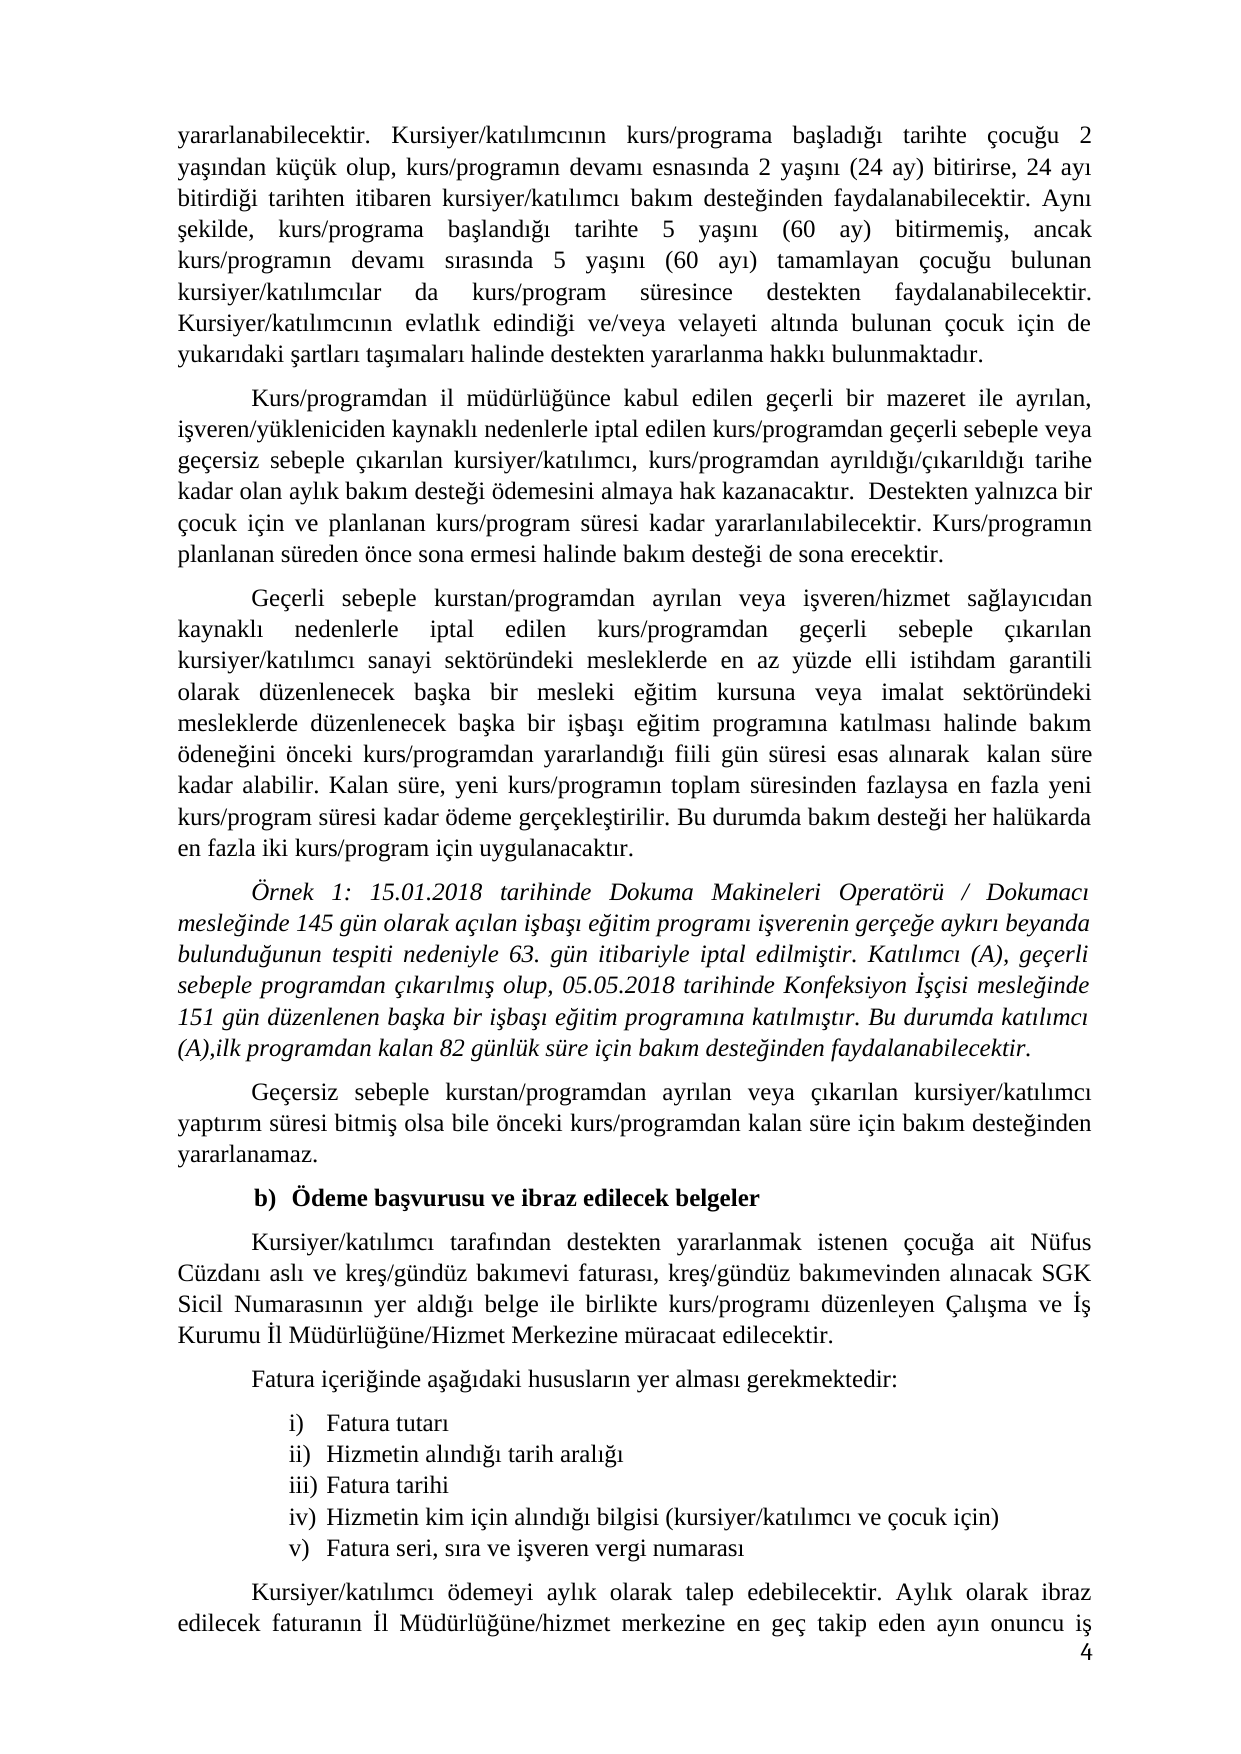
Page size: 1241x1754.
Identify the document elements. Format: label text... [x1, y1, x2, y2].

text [177, 1574, 1092, 1637]
list Fatura tarihi [288, 1468, 1092, 1499]
text Kursiyer/katılımcı tarafından destekten yararlanmak istenen çocuğa ait Nüfus Cüzdanı aslı ve kreş/gündüz bakımevi faturası, kreş/gündüz bakımevinden alınacak SGK Sicil Numarasının yer aldığı belge ile birlikte kurs/programı düzenleyen Çalışma ve İş Kurumu İl Müdürlüğüne/Hizmet Merkezine müracaat edilecektir. [177, 1224, 1092, 1349]
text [177, 118, 1092, 368]
list Hizmetin alındığı tarih aralığı [288, 1437, 1092, 1468]
text Geçersiz sebeple kurstan/programdan ayrılan veya çıkarılan kursiyer/katılımcı yaptırım süresi bitmiş olsa bile önceki kurs/programdan kalan süre için bakım desteğinden yararlanamaz. [177, 1074, 1092, 1168]
list Hizmetin kim için alındığı bilgisi (kursiyer/katılımcı ve çocuk için) [288, 1499, 1092, 1531]
list Ödeme başvurusu ve ibraz edilecek belgeler [254, 1181, 1092, 1212]
text Örnek 1: 15.01.2018 tarihinde Dokuma Makineleri Operatörü / Dokumacı mesleğinde 145 gün olarak açılan işbaşı eğitim programı işverenin gerçeğe aykırı beyanda bulunduğunun tespiti nedeniyle 63. gün itibariyle iptal edilmiştir. Katılımcı (A), geçerli sebeple programdan çıkarılmış olup, 05.05.2018 tarihinde Konfeksiyon İşçisi mesleğinde 151 gün düzenlenen başka bir işbaşı eğitim programına katılmıştır. Bu durumda katılımcı (A),ilk programdan kalan 82 günlük süre için bakım desteğinden faydalanabilecektir. [177, 874, 1092, 1062]
list Fatura seri, sıra ve işveren vergi numarası [288, 1531, 1092, 1562]
text Geçerli sebeple kurstan/programdan ayrılan veya işveren/hizmet sağlayıcıdan kaynaklı nedenlerle iptal edilen kurs/programdan geçerli sebeple çıkarılan kursiyer/katılımcı sanayi sektöründeki mesleklerde en az yüzde elli istihdam garantili olarak düzenlenecek başka bir mesleki eğitim kursuna veya imalat sektöründeki mesleklerde düzenlenecek başka bir işbaşı eğitim programına katılması halinde bakım ödeneğini önceki kurs/programdan yararlandığı fiili gün süresi esas alınarak kalan süre kadar alabilir. Kalan süre, yeni kurs/programın toplam süresinden fazlaysa en fazla yeni kurs/program süresi kadar ödeme gerçekleştirilir. Bu durumda bakım desteği her halükarda en fazla iki kurs/program için uygulanacaktır. [177, 581, 1092, 862]
text Kurs/programdan il müdürlüğünce kabul edilen geçerli bir mazeret ile ayrılan, işveren/yükleniciden kaynaklı nedenlerle iptal edilen kurs/programdan geçerli sebeple veya geçersiz sebeple çıkarılan kursiyer/katılımcı, kurs/programdan ayrıldığı/çıkarıldığı tarihe kadar olan aylık bakım desteği ödemesini almaya hak kazanacaktır. Destekten yalnızca bir çocuk için ve planlanan kurs/program süresi kadar yararlanılabilecektir. Kurs/programın planlanan süreden önce sona ermesi halinde bakım desteği de sona erecektir. [177, 381, 1092, 568]
list Fatura tutarı [288, 1406, 1092, 1437]
text Fatura içeriğinde aşağıdaki hususların yer alması gerekmektedir: [177, 1362, 1092, 1393]
